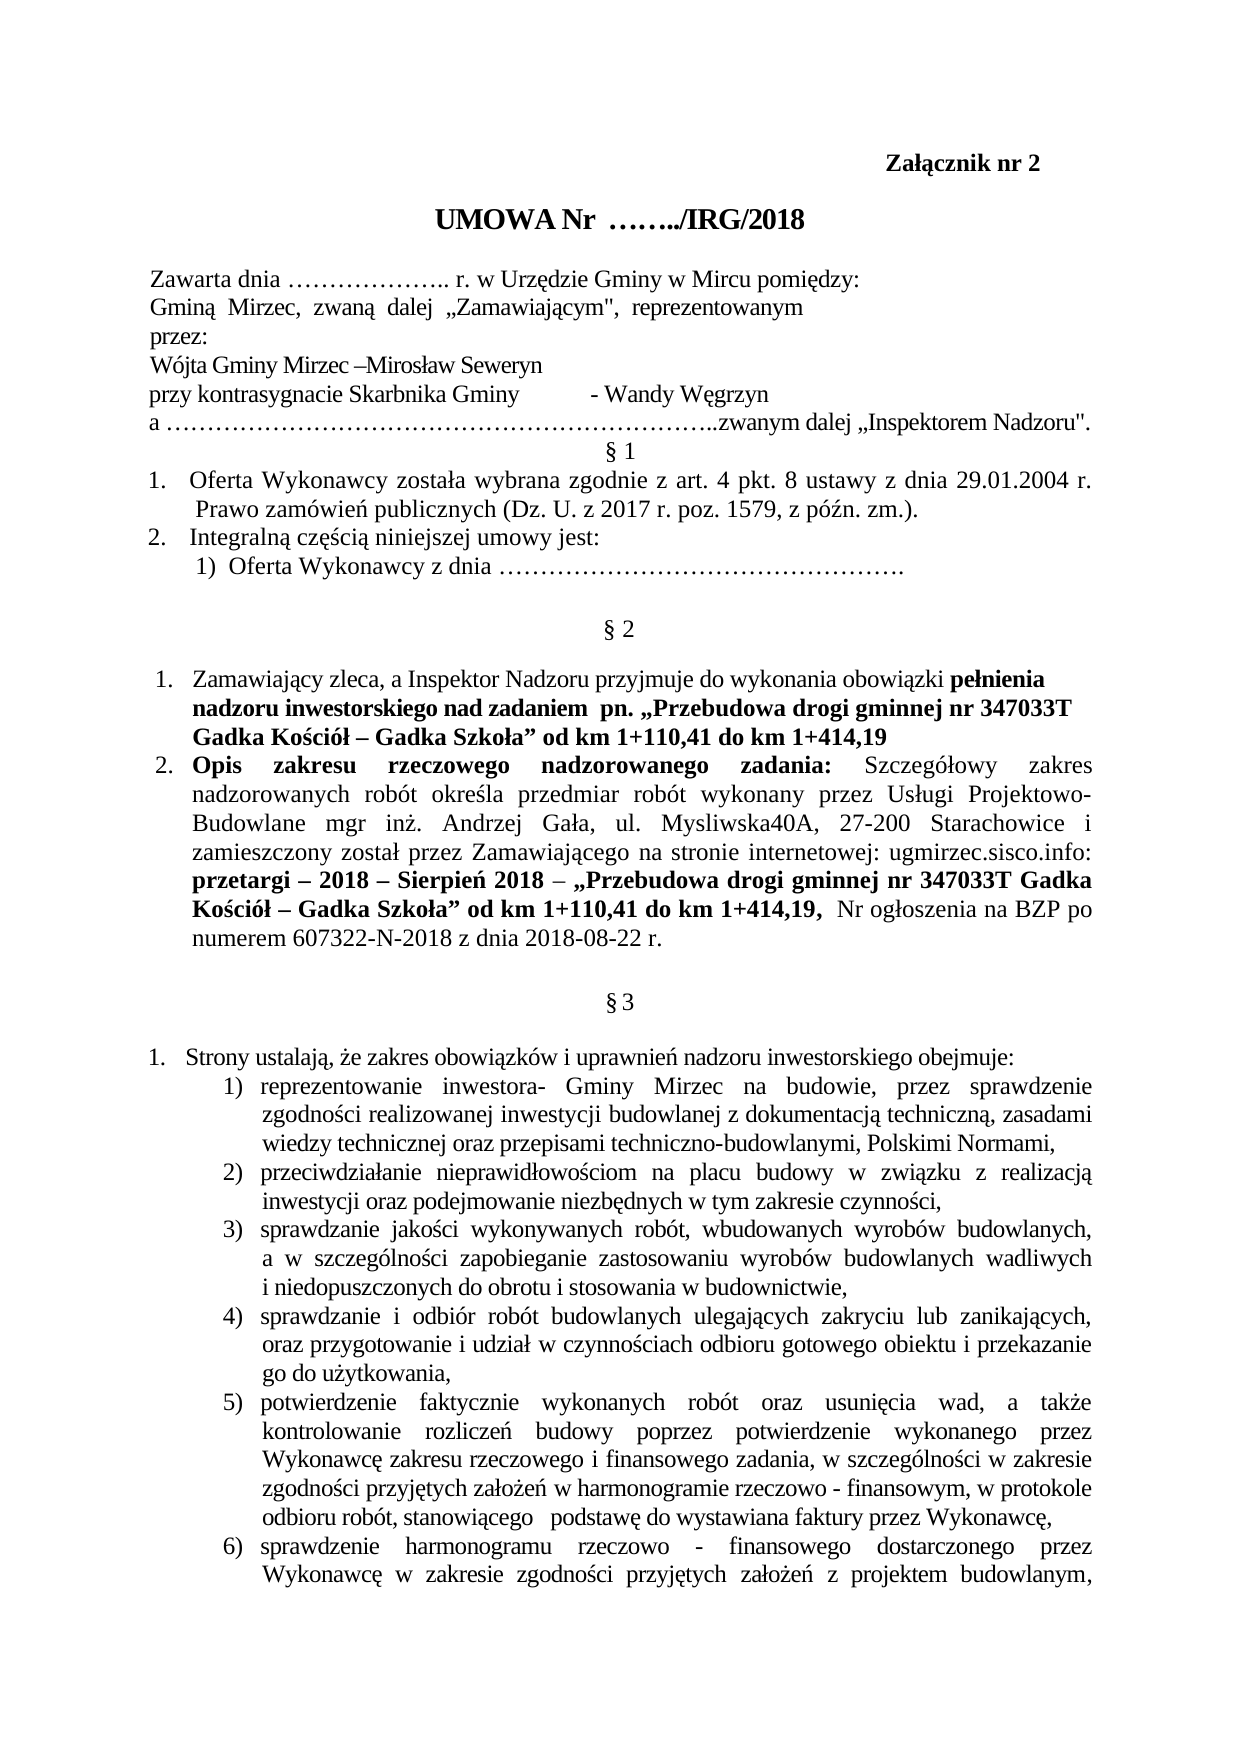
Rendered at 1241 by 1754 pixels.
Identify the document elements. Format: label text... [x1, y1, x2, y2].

text § 2 [148, 614, 1093, 643]
list potwierdzenie faktycznie wykonanych robót oraz usunięcia wad, a także kontrolowanie rozliczeń budowy poprzez potwierdzenie wykonanego przez Wykonawcę zakresu rzeczowego i finansowego zadania, w szczególności w zakresie zgodności przyjętych założeń w harmonogramie rzeczowo - finansowym, w protokole odbioru robót, stanowiącego podstawę do wystawiana faktury przez Wykonawcę, [223, 1387, 1093, 1531]
text UMOWA Nr ……../IRG/2018 [148, 201, 1093, 236]
text § 1 [148, 436, 1093, 465]
list Oferta Wykonawcy została wybrana zgodnie z art. 4 pkt. 8 ustawy z dnia 29.01.2004 r. Prawo zamówień publicznych (Dz. U. z 2017 r. poz. 1579, z późn. zm.). [148, 465, 1093, 522]
text przy kontrasygnacie Skarbnika Gminy - Wandy Węgrzyn [149, 379, 1093, 407]
list przeciwdziałanie nieprawidłowościom na placu budowy w związku z realizacją inwestycji oraz podejmowanie niezbędnych w tym zakresie czynności, [223, 1157, 1093, 1214]
list Opis zakresu rzeczowego nadzorowanego zadania: Szczegółowy zakres nadzorowanych robót określa przedmiar robót wykonany przez Usługi Projektowo-Budowlane mgr inż. Andrzej Gała, ul. Mysliwska40A, 27-200 Starachowice i zamieszczony został przez Zamawiającego na stronie internetowej: ugmirzec.sisco.info: przetargi – 2018 – Sierpień 2018 – „Przebudowa drogi gminnej nr 347033T Gadka Kościół – Gadka Szkoła” od km 1+110,41 do km 1+414,19, Nr ogłoszenia na BZP po numerem 607322-N-2018 z dnia 2018-08-22 r. [155, 750, 1093, 952]
list Integralną częścią niniejszej umowy jest: [148, 522, 1093, 551]
list Zamawiający zleca, a Inspektor Nadzoru przyjmuje do wykonania obowiązki pełnienia nadzoru inwestorskiego nad zadaniem pn. „Przebudowa drogi gminnej nr 347033T Gadka Kościół – Gadka Szkoła” od km 1+110,41 do km 1+414,19 [154, 664, 1093, 750]
list reprezentowanie inwestora- Gminy Mirzec na budowie, przez sprawdzenie zgodności realizowanej inwestycji budowlanej z dokumentacją techniczną, zasadami wiedzy technicznej oraz przepisami techniczno-budowlanymi, Polskimi Normami, [223, 1071, 1093, 1157]
list Strony ustalają, że zakres obowiązków i uprawnień nadzoru inwestorskiego obejmuje: [148, 1042, 1093, 1071]
text a …………………………………………………………..zwanym dalej „Inspektorem Nadzoru". [149, 407, 1093, 436]
text 1) Oferta Wykonawcy z dnia …………………………………………. [148, 551, 1093, 580]
list sprawdzanie jakości wykonywanych robót, wbudowanych wyrobów budowlanych, a w szczególności zapobieganie zastosowaniu wyrobów budowlanych wadliwych i niedopuszczonych do obrotu i stosowania w budownictwie, [223, 1214, 1093, 1301]
text Załącznik nr 2 [811, 148, 1093, 176]
text Zawarta dnia ……………….. r. w Urzędzie Gminy w Mircu pomiędzy: [149, 264, 1093, 292]
text § 3 [148, 987, 1093, 1016]
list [223, 1531, 1093, 1588]
text Gminą Mirzec, zwaną dalej „Zamawiającym", reprezentowanym przez: Wójta Gminy Mirzec –Mirosław Seweryn [149, 292, 804, 379]
list sprawdzanie i odbiór robót budowlanych ulegających zakryciu lub zanikających, oraz przygotowanie i udział w czynnościach odbioru gotowego obiektu i przekazanie go do użytkowania, [223, 1301, 1093, 1387]
